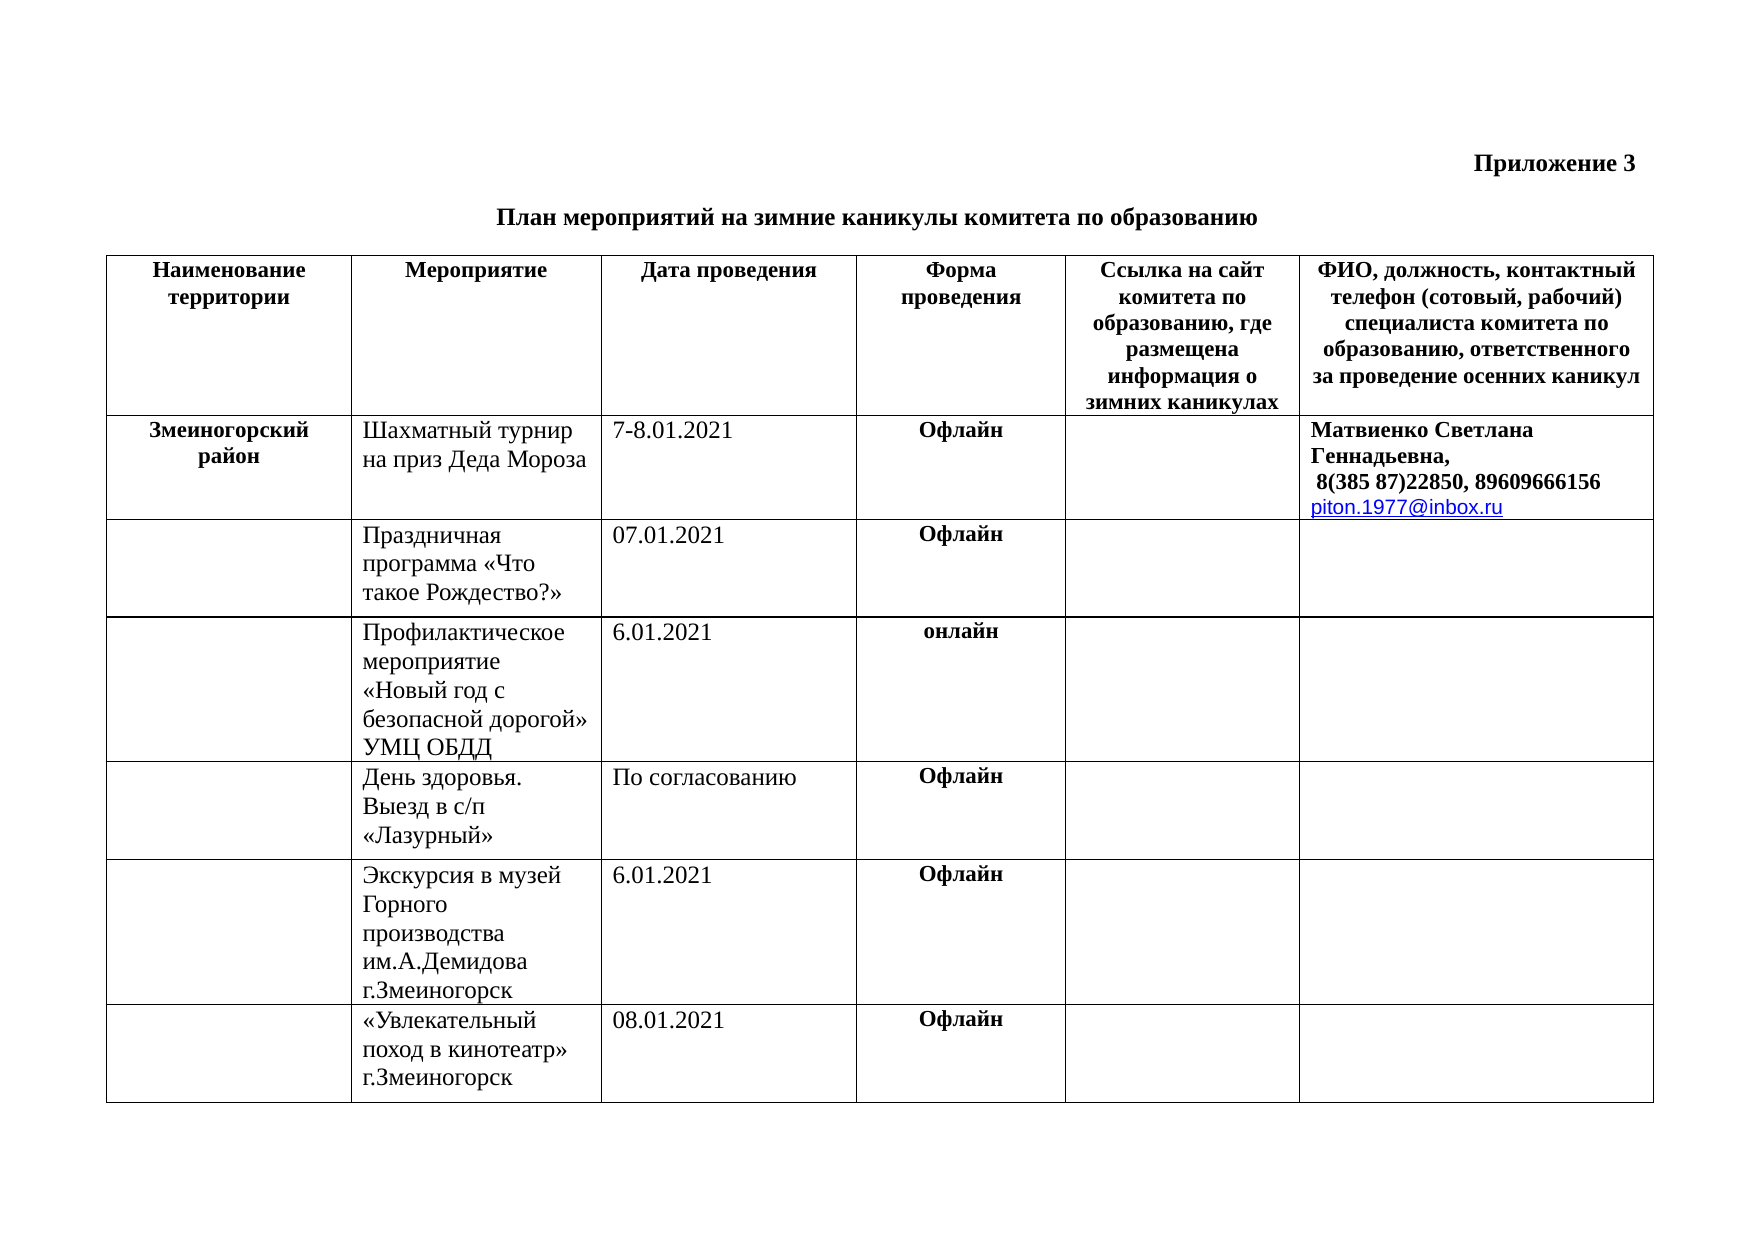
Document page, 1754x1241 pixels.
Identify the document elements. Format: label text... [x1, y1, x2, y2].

table_cell [1300, 618, 1653, 761]
table_cell [1300, 1005, 1653, 1102]
table_cell День здоровья. Выезд в с/п «Лазурный» [352, 762, 601, 859]
text Приложение 3 [118, 148, 1636, 176]
table_cell Офлайн [857, 520, 1065, 616]
table_cell Офлайн [857, 762, 1065, 859]
table_cell 07.01.2021 [602, 520, 856, 616]
table_cell [107, 1005, 351, 1102]
table_cell [107, 762, 351, 859]
table_cell [1300, 520, 1653, 616]
table_cell Офлайн [857, 1005, 1065, 1102]
table_cell По согласованию [602, 762, 856, 859]
table_header Дата проведения [602, 256, 856, 414]
table_header Наименование территории [107, 256, 351, 414]
table_header Мероприятие [352, 256, 601, 414]
table_header Ссылка на сайт комитета по образованию, где размещена информация о зимних каникулах [1066, 256, 1299, 414]
table_cell [1300, 860, 1653, 1004]
table_cell [1066, 416, 1299, 519]
table_cell Праздничная программа «Что такое Рождество?» [352, 520, 601, 616]
table_cell 08.01.2021 [602, 1005, 856, 1102]
table_cell «Увлекательный поход в кинотеатр» г.Змеиногорск [352, 1005, 601, 1102]
table_cell Матвиенко Светлана Геннадьевна, 8(385 87)22850, 89609666156 piton.1977@inbox.ru [1300, 416, 1653, 519]
table_cell [107, 618, 351, 761]
table_cell 6.01.2021 [602, 618, 856, 761]
table_cell [107, 520, 351, 616]
table_cell онлайн [857, 618, 1065, 761]
table_cell [1066, 618, 1299, 761]
table_cell Офлайн [857, 860, 1065, 1004]
table_cell Экскурсия в музей Горного производства им.А.Демидова г.Змеиногорск [352, 860, 601, 1004]
table_cell [1066, 520, 1299, 616]
text План мероприятий на зимние каникулы комитета по образованию [118, 202, 1636, 230]
table_cell Шахматный турнир на приз Деда Мороза [352, 416, 601, 519]
table_cell [1300, 762, 1653, 859]
table_cell 7-8.01.2021 [602, 416, 856, 519]
table_cell [107, 860, 351, 1004]
table_header ФИО, должность, контактный телефон (сотовый, рабочий) специалиста комитета по образованию, ответственного за проведение осенних каникул [1300, 256, 1653, 414]
table_cell Профилактическое мероприятие «Новый год с безопасной дорогой» УМЦ ОБДД [352, 618, 601, 761]
table_cell Змеиногорский район [107, 416, 351, 519]
table_cell [1066, 762, 1299, 859]
table_cell Офлайн [857, 416, 1065, 519]
table_cell [1066, 1005, 1299, 1102]
table_cell 6.01.2021 [602, 860, 856, 1004]
table_cell [1066, 860, 1299, 1004]
table_header Форма проведения [857, 256, 1065, 414]
